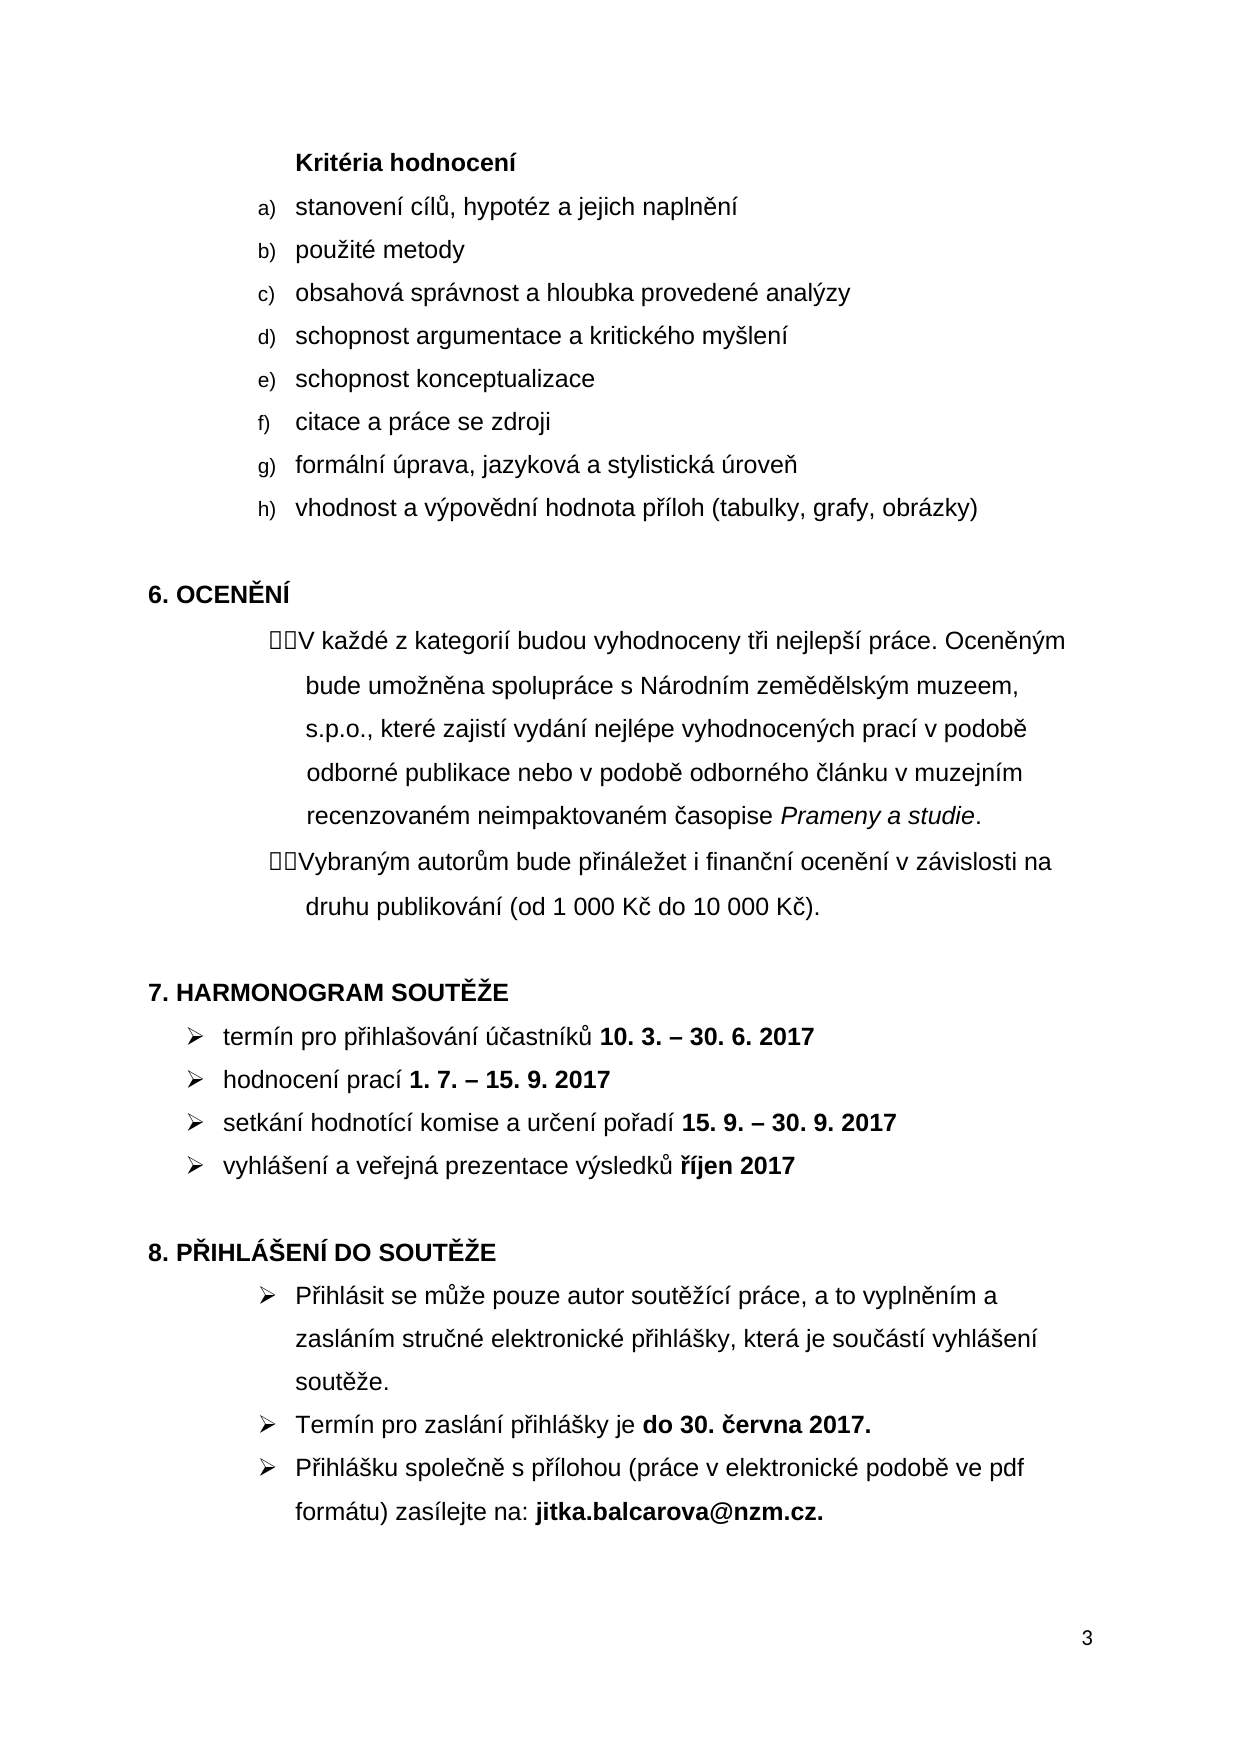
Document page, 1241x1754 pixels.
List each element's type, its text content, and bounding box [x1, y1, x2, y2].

list PŘIHLÁŠENÍ DO SOUTĚŽE [148, 1238, 1094, 1266]
list formální úprava, jazyková a stylistická úroveň [258, 450, 1092, 479]
list schopnost argumentace a kritického myšlení [258, 321, 1092, 350]
text Kritéria hodnocení [295, 148, 1092, 177]
list hodnocení prací 1. 7. – 15. 9. 2017 [185, 1065, 1092, 1094]
list Přihlásit se může pouze autor soutěžící práce, a to vyplněním a zasláním stručné elektronické přihlášky, která je součástí vyhlášení soutěže. [258, 1281, 1092, 1396]
list obsahová správnost a hloubka provedené analýzy [258, 278, 1092, 307]
list termín pro přihlašování účastníků 10. 3. – 30. 6. 2017 [185, 1022, 1092, 1050]
list schopnost konceptualizace [258, 364, 1092, 393]
text s.p.o., které zajistí vydání nejlépe vyhodnocených prací v podobě odborné publikace nebo v podobě odborného článku v muzejním recenzovaném neimpaktovaném časopise Prameny a studie. [305, 714, 1092, 829]
list stanovení cílů, hypotéz a jejich naplnění [258, 192, 1092, 220]
list setkání hodnotící komise a určení pořadí 15. 9. – 30. 9. 2017 [185, 1108, 1092, 1137]
list HARMONOGRAM SOUTĚŽE [148, 978, 1094, 1007]
list vhodnost a výpovědní hodnota příloh (tabulky, grafy, obrázky) [258, 493, 1092, 522]
list použité metody [258, 235, 1092, 263]
list Termín pro zaslání přihlášky je do 30. června 2017. [258, 1410, 1092, 1439]
list Přihlášku společně s přílohou (práce v elektronické podobě ve pdf formátu) zasílejte na: jitka.balcarova@nzm.cz. [258, 1453, 1092, 1525]
list vyhlášení a veřejná prezentace výsledků říjen 2017 [185, 1151, 1092, 1180]
text Vybraným autorům bude přináležet i finanční ocenění v závislosti na druhu publikování (od 1 000 Kč do 10 000 Kč). [268, 844, 1092, 921]
list citace a práce se zdroji [258, 407, 1092, 436]
text V každé z kategorií budou vyhodnoceny tři nejlepší práce. Oceněným bude umožněna spolupráce s Národním zemědělským muzeem, [268, 623, 1092, 700]
list OCENĚNÍ [148, 580, 1094, 608]
